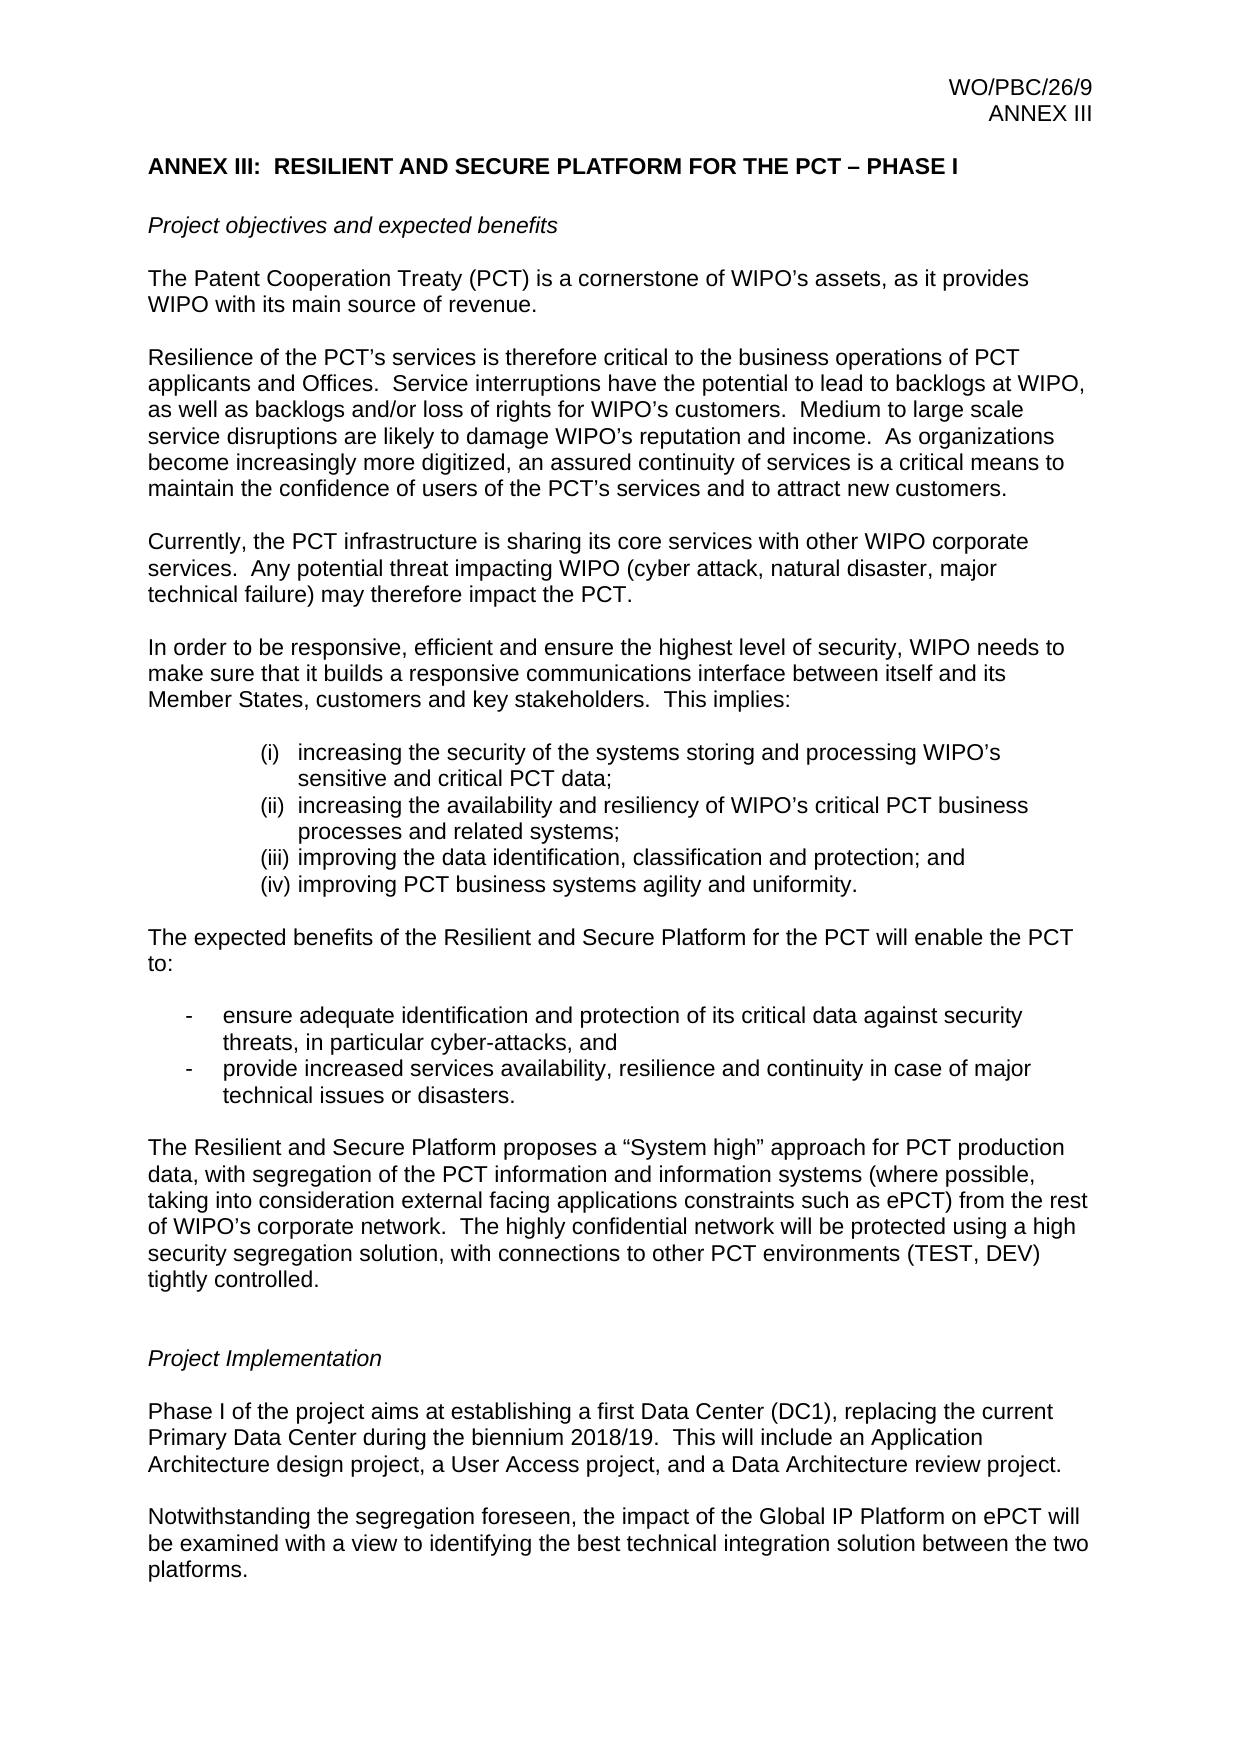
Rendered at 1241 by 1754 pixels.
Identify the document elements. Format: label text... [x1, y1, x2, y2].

text The expected benefits of the Resilient and Secure Platform for the PCT will enable the PCT to: [148, 923, 1093, 976]
text Notwithstanding the segregation foreseen, the impact of the Global IP Platform on ePCT will be examined with a view to identifying the best technical integration solution between the two platforms. [148, 1503, 1093, 1582]
list provide increased services availability, resilience and continuity in case of major technical issues or disasters. [185, 1055, 1093, 1108]
text Project Implementation [148, 1345, 1093, 1371]
list improving the data identification, classification and protection; and [260, 844, 1093, 871]
text The Patent Cooperation Treaty (PCT) is a cornerstone of WIPO’s assets, as it provides WIPO with its main source of revenue. [148, 264, 1093, 317]
text Currently, the PCT infrastructure is sharing its core services with other WIPO corporate services. Any potential threat impacting WIPO (cyber attack, natural disaster, major technical failure) may therefore impact the PCT. [148, 528, 1093, 607]
list increasing the security of the systems storing and processing WIPO’s sensitive and critical PCT data; [260, 739, 1093, 792]
text Project objectives and expected benefits [148, 212, 1093, 238]
text The Resilient and Secure Platform proposes a “System high” approach for PCT production data, with segregation of the PCT information and information systems (where possible, taking into consideration external facing applications constraints such as ePCT) from the rest of WIPO’s corporate network. The highly confidential network will be protected using a high security segregation solution, with connections to other PCT environments (TEST, DEV) tightly controlled. [148, 1134, 1093, 1292]
list improving PCT business systems agility and uniformity. [260, 871, 1093, 897]
text Resilience of the PCT’s services is therefore critical to the business operations of PCT applicants and Offices. Service interruptions have the potential to lead to backlogs at WIPO, as well as backlogs and/or loss of rights for WIPO’s customers. Medium to large scale service disruptions are likely to damage WIPO’s reputation and income. As organizations become increasingly more digitized, an assured continuity of services is a critical means to maintain the confidence of users of the PCT’s services and to attract new customers. [148, 344, 1093, 502]
list increasing the availability and resiliency of WIPO’s critical PCT business processes and related systems; [260, 792, 1093, 844]
text Phase I of the project aims at establishing a first Data Center (DC1), replacing the current Primary Data Center during the biennium 2018/19. This will include an Application Architecture design project, a User Access project, and a Data Architecture review project. [148, 1398, 1093, 1477]
subtitle ANNEX III: Resilient and Secure Platform FOR THE PCT – PHASE I [148, 153, 1093, 179]
text In order to be responsive, efficient and ensure the highest level of security, WIPO needs to make sure that it builds a responsive communications interface between itself and its Member States, customers and key stakeholders. This implies: [148, 633, 1093, 713]
list ensure adequate identification and protection of its critical data against security threats, in particular cyber-attacks, and [185, 1002, 1093, 1055]
